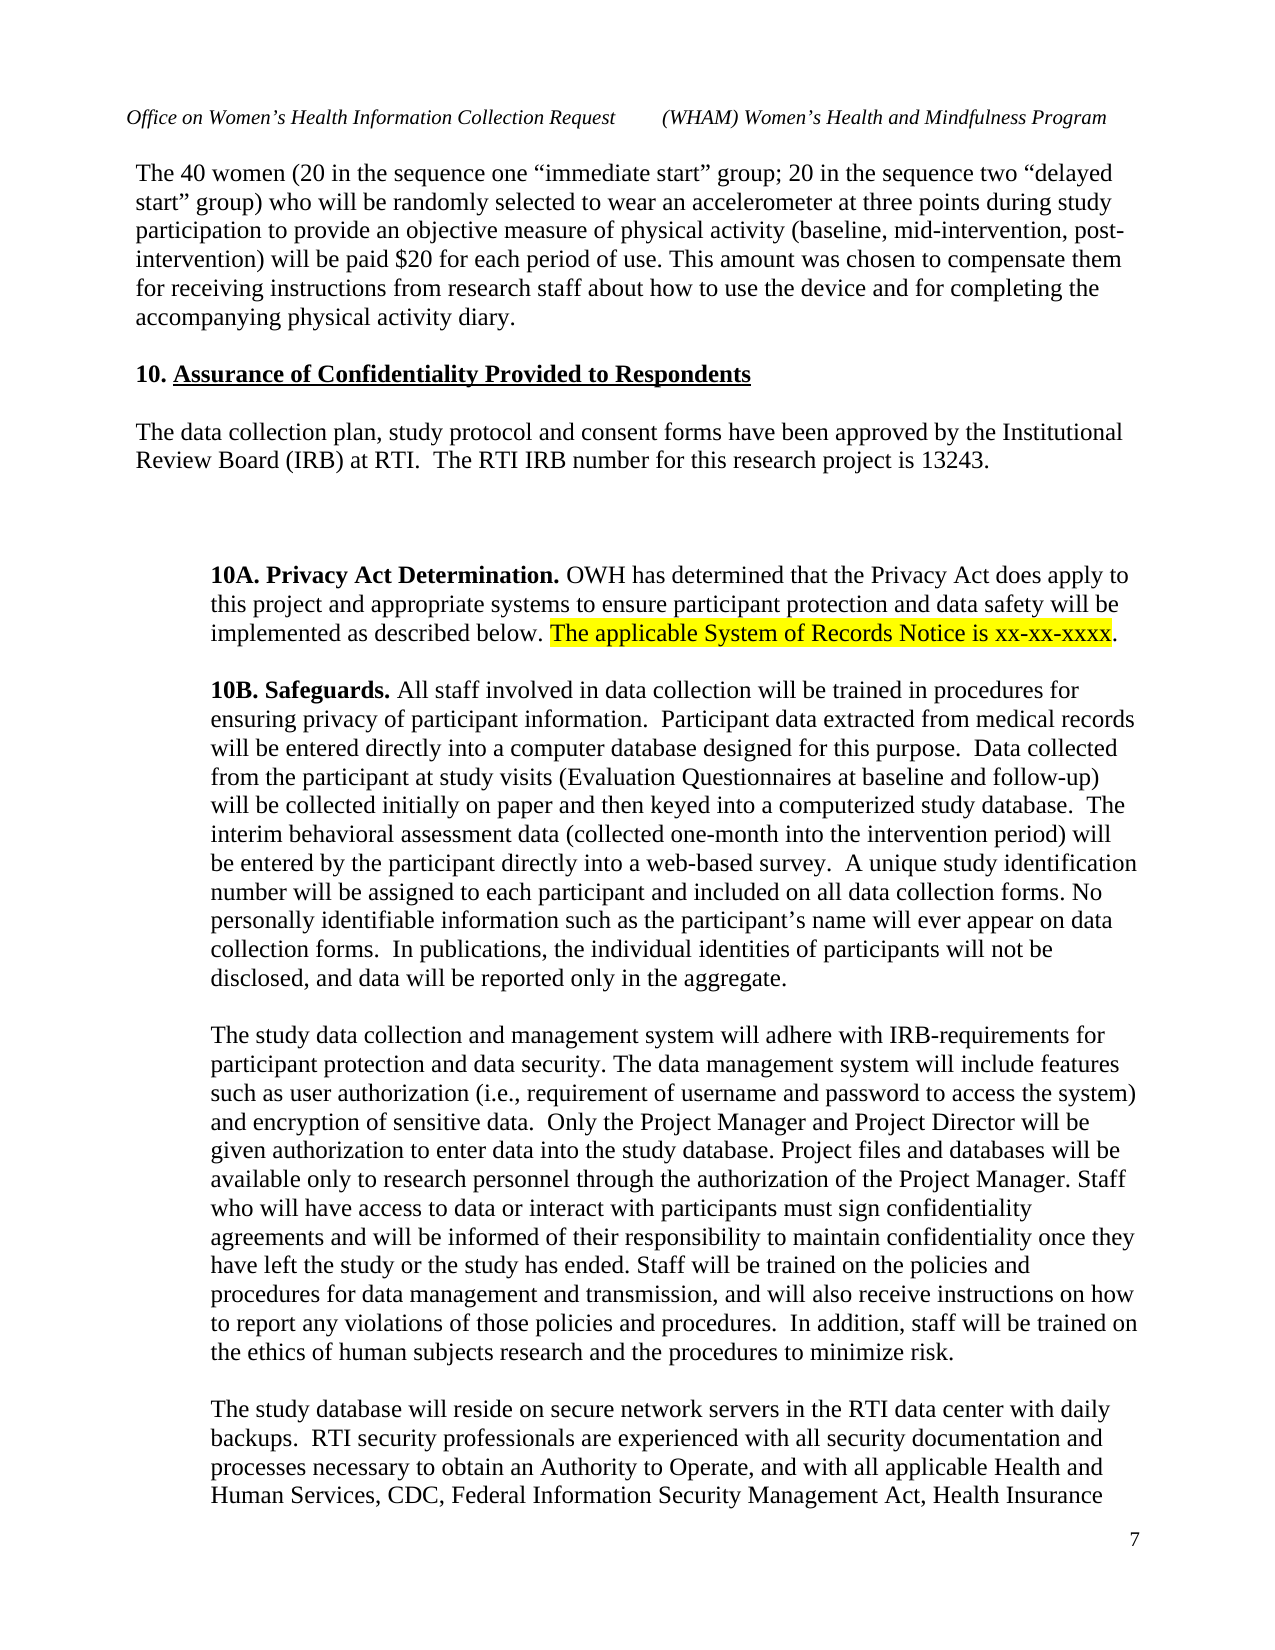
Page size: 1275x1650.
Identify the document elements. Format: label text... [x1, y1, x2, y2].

text 10A. Privacy Act Determination. OWH has determined that the Privacy Act does apply to this project and appropriate systems to ensure participant protection and data safety will be implemented as described below. The applicable System of Records Notice is xx-xx-xxxx. [210, 560, 1139, 647]
list Assurance of Confidentiality Provided to Respondents [135, 359, 1139, 388]
text The 40 women (20 in the sequence one “immediate start” group; 20 in the sequence two “delayed start” group) who will be randomly selected to wear an accelerometer at three points during study participation to provide an objective measure of physical activity (baseline, mid-intervention, post-intervention) will be paid $20 for each period of use. This amount was chosen to compensate them for receiving instructions from research staff about how to use the device and for completing the accompanying physical activity diary. [135, 158, 1139, 330]
text 10B. Safeguards. All staff involved in data collection will be trained in procedures for ensuring privacy of participant information. Participant data extracted from medical records will be entered directly into a computer database designed for this purpose. Data collected from the participant at study visits (Evaluation Questionnaires at baseline and follow-up) will be collected initially on paper and then keyed into a computerized study database. The interim behavioral assessment data (collected one-month into the intervention period) will be entered by the participant directly into a web-based survey. A unique study identification number will be assigned to each participant and included on all data collection forms. No personally identifiable information such as the participant’s name will ever appear on data collection forms. In publications, the individual identities of participants will not be disclosed, and data will be reported only in the aggregate. [210, 675, 1139, 992]
text The study data collection and management system will adhere with IRB-requirements for participant protection and data security. The data management system will include features such as user authorization (i.e., requirement of username and password to access the system) and encryption of sensitive data. Only the Project Manager and Project Director will be given authorization to enter data into the study database. Project files and databases will be available only to research personnel through the authorization of the Project Manager. Staff who will have access to data or interact with participants must sign confidentiality agreements and will be informed of their responsibility to maintain confidentiality once they have left the study or the study has ended. Staff will be trained on the policies and procedures for data management and transmission, and will also receive instructions on how to report any violations of those policies and procedures. In addition, staff will be trained on the ethics of human subjects research and the procedures to minimize risk. [210, 1020, 1139, 1365]
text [210, 1394, 1139, 1509]
text The data collection plan, study protocol and consent forms have been approved by the Institutional Review Board (IRB) at RTI. The RTI IRB number for this research project is 13243. [135, 417, 1139, 474]
